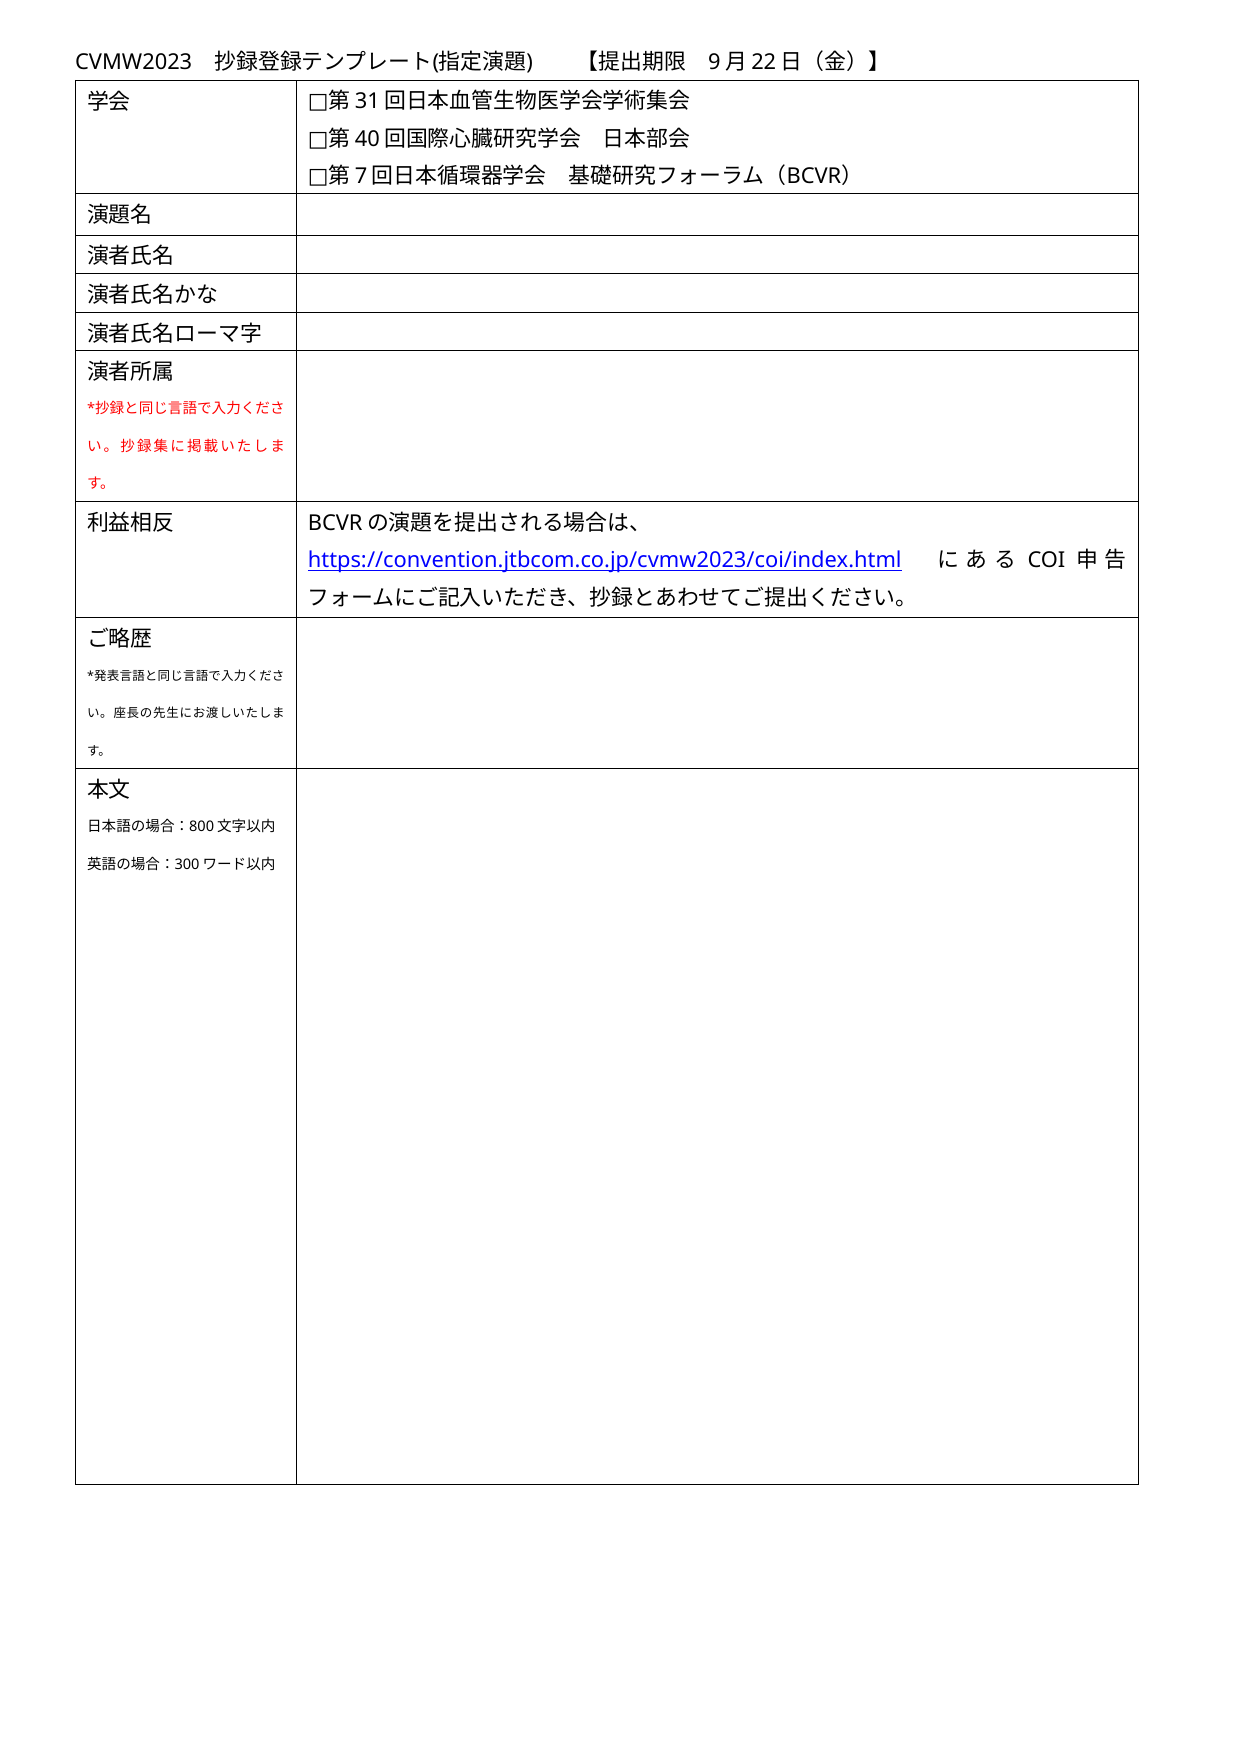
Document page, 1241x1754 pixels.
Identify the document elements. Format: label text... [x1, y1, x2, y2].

table_header 学会 [76, 81, 296, 193]
table_header □第31回日本血管生物医学会学術集会 □第40回国際心臓研究学会 日本部会 □第7回日本循環器学会 基礎研究フォーラム（BCVR） [297, 81, 1138, 193]
table_cell [297, 236, 1138, 273]
table_cell [297, 351, 1138, 501]
table_cell 演者氏名 [76, 236, 296, 273]
table_cell 演者所属 *抄録と同じ言語で入力ください。抄録集に掲載いたします。 [76, 351, 296, 501]
table_cell [297, 194, 1138, 234]
table_cell [297, 274, 1138, 312]
table_cell ご略歴 *発表言語と同じ言語で入力ください。座長の先生にお渡しいたします。 [76, 618, 296, 768]
table_cell [297, 313, 1138, 350]
table_cell [297, 769, 1138, 1484]
table_cell BCVRの演題を提出される場合は、 https://convention.jtbcom.co.jp/cvmw2023/coi/index.html にあるCOI申告フォームにご記入いただき、抄録とあわせてご提出ください。 [297, 502, 1138, 617]
table_cell 本文 日本語の場合：800文字以内 英語の場合：300ワード以内 [76, 769, 296, 1484]
table_cell [297, 618, 1138, 768]
table_cell 演者氏名ローマ字 [76, 313, 296, 350]
table_cell 演題名 [76, 194, 296, 234]
table_cell 演者氏名かな [76, 274, 296, 312]
table_cell 利益相反 [76, 502, 296, 617]
